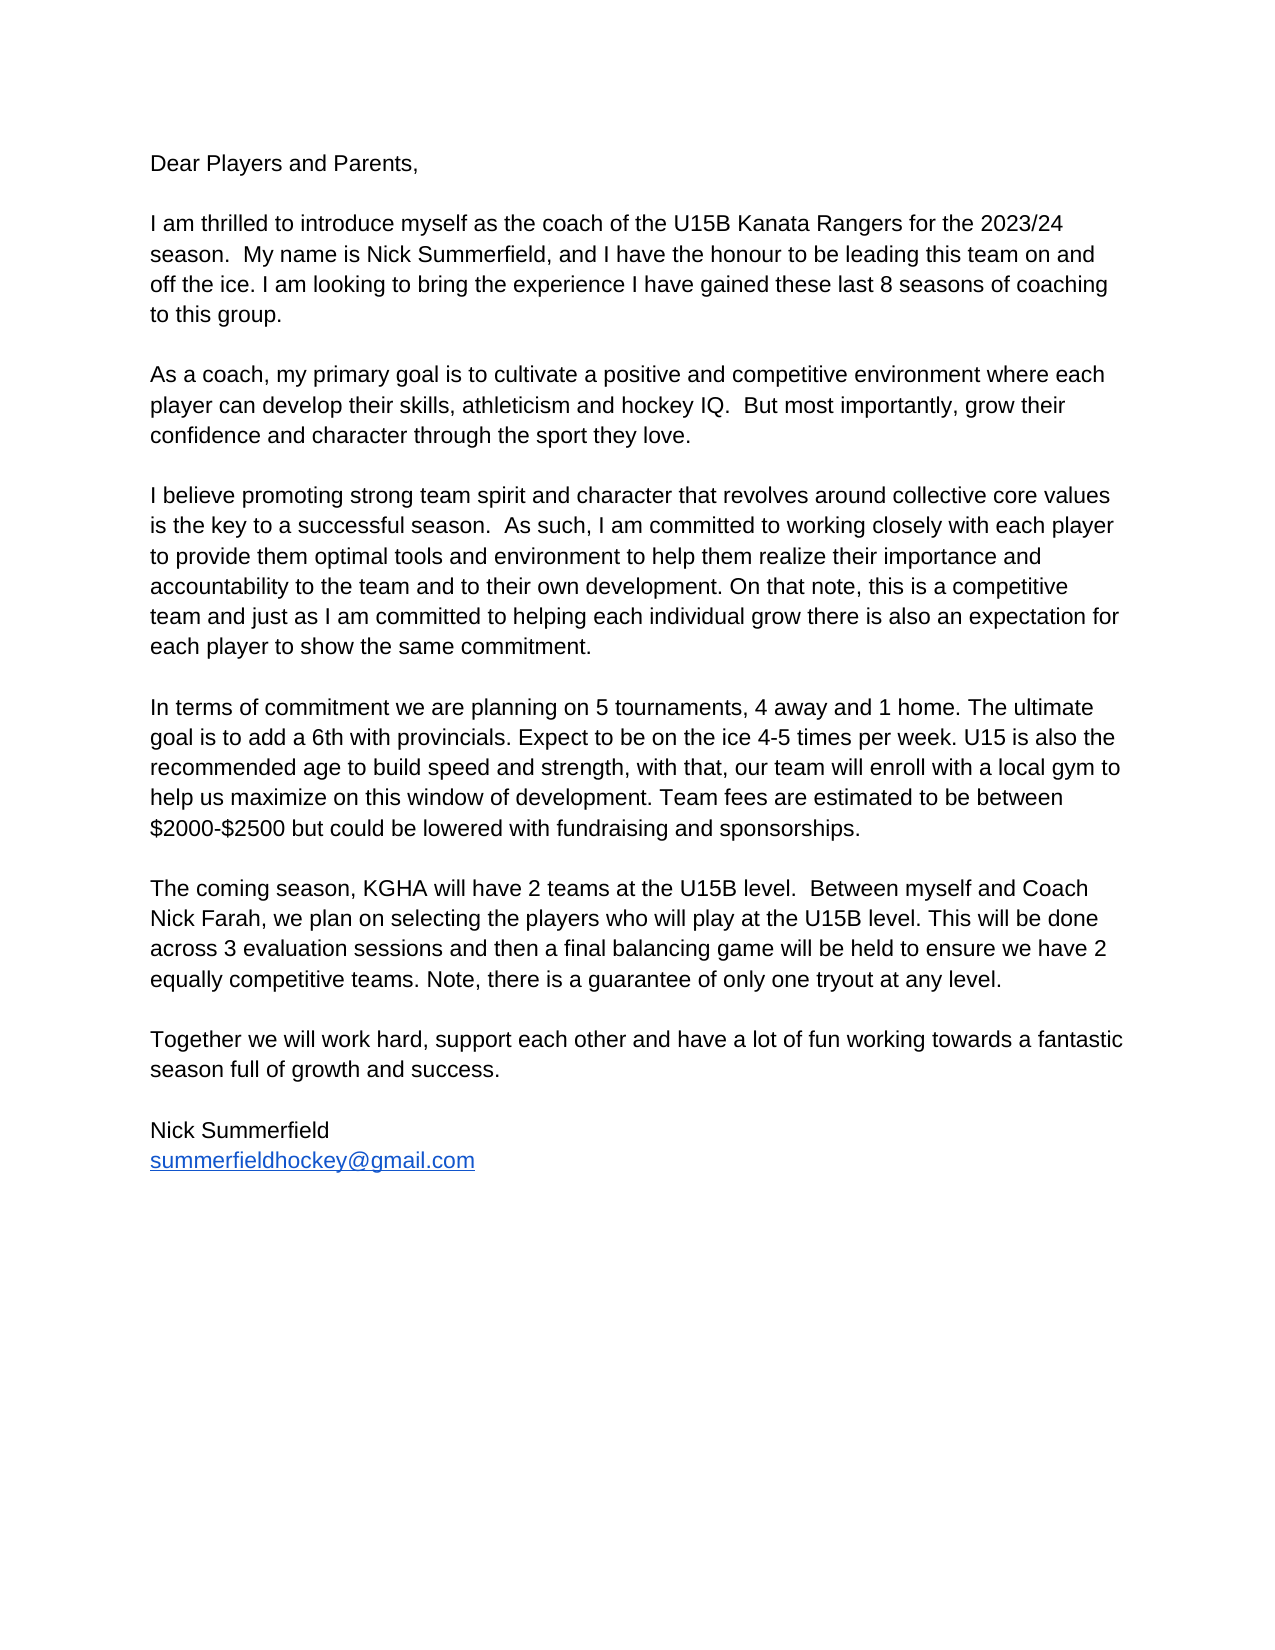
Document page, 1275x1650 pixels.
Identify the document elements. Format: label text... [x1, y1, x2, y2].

text Nick Summerfield [150, 1117, 1125, 1143]
text Dear Players and Parents, [150, 150, 1125, 176]
text I believe promoting strong team spirit and character that revolves around collective core values is the key to a successful season. As such, I am committed to working closely with each player to provide them optimal tools and environment to help them realize their importance and accountability to the team and to their own development. On that note, this is a competitive team and just as I am committed to helping each individual grow there is also an expectation for each player to show the same commitment. [150, 482, 1125, 660]
text I am thrilled to introduce myself as the coach of the U15B Kanata Rangers for the 2023/24 season. My name is Nick Summerfield, and I have the honour to be leading this team on and off the ice. I am looking to bring the experience I have gained these last 8 seasons of coaching to this group. [150, 210, 1125, 327]
text As a coach, my primary goal is to cultivate a positive and competitive environment where each player can develop their skills, athleticism and hockey IQ. But most importantly, grow their confidence and character through the sport they love. [150, 361, 1125, 448]
text summerfieldhockey@gmail.com [150, 1147, 1125, 1173]
text The coming season, KGHA will have 2 teams at the U15B level. Between myself and Coach Nick Farah, we plan on selecting the players who will play at the U15B level. This will be done across 3 evaluation sessions and then a final balancing game will be held to ensure we have 2 equally competitive teams. Note, there is a guarantee of only one tryout at any level. [150, 875, 1125, 992]
text Together we will work hard, support each other and have a lot of fun working towards a fantastic season full of growth and success. [150, 1026, 1125, 1083]
text In terms of commitment we are planning on 5 tournaments, 4 away and 1 home. The ultimate goal is to add a 6th with provincials. Expect to be on the ice 4-5 times per week. U15 is also the recommended age to build speed and strength, with that, our team will enroll with a local gym to help us maximize on this window of development. Team fees are estimated to be between $2000-$2500 but could be lowered with fundraising and sponsorships. [150, 694, 1125, 841]
